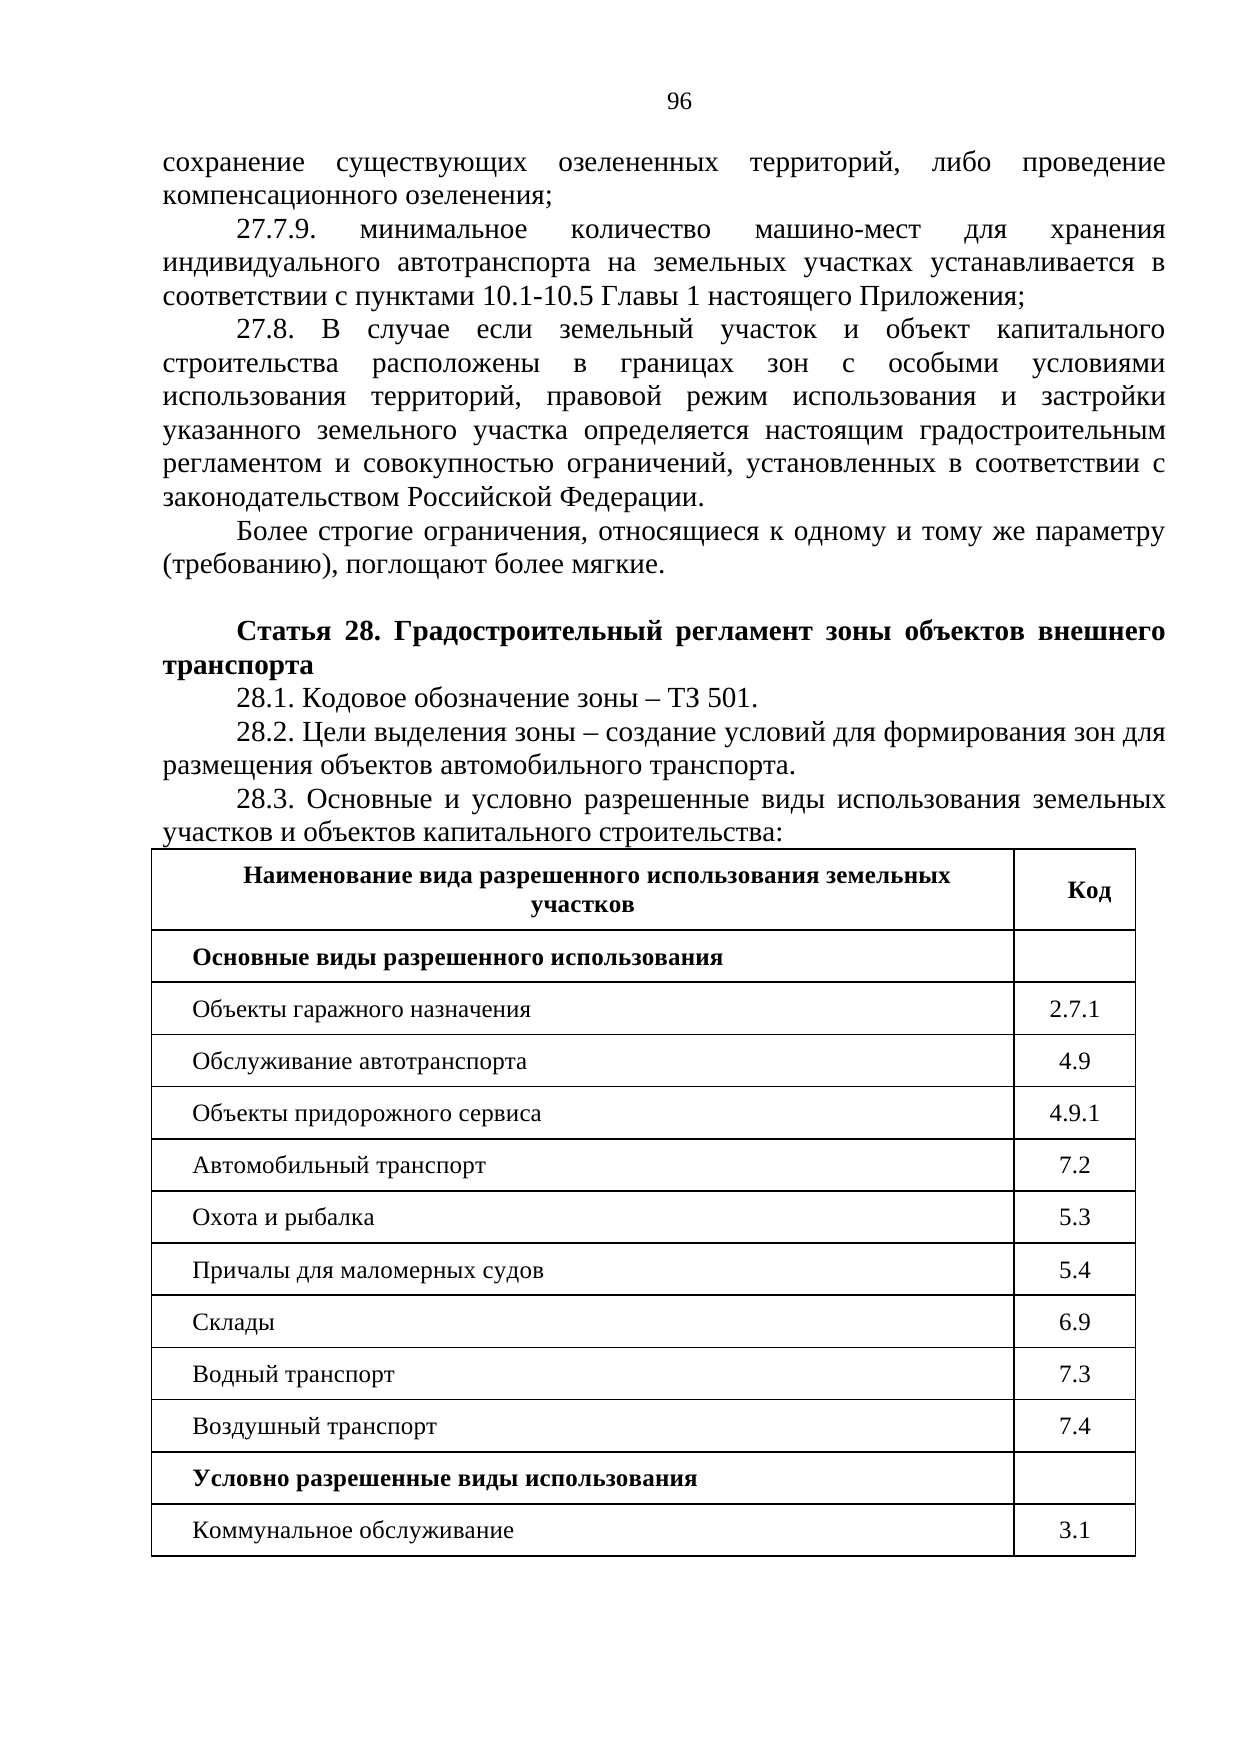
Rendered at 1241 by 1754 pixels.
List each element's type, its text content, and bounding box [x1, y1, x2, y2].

text 28.2. Цели выделения зоны – создание условий для формирования зон для размещения объектов автомобильного транспорта. [162, 714, 1167, 781]
table_cell 7.3 [1015, 1348, 1135, 1399]
table_cell Объекты гаражного назначения [152, 983, 1013, 1033]
table_cell Склады [152, 1296, 1013, 1347]
table_cell Основные виды разрешенного использования [152, 931, 1013, 981]
table_cell 5.3 [1015, 1192, 1135, 1242]
table_cell Охота и рыбалка [152, 1192, 1013, 1242]
table_cell 7.4 [1015, 1400, 1135, 1451]
text 27.7.9. минимальное количество машино-мест для хранения индивидуального автотранспорта на земельных участках устанавливается в соответствии с пунктами 10.1-10.5 Главы 1 настоящего Приложения; [162, 211, 1167, 311]
table_cell 6.9 [1015, 1296, 1135, 1347]
table_header Код [1015, 850, 1135, 929]
table_cell [1015, 931, 1135, 981]
table_cell Объекты придорожного сервиса [152, 1087, 1013, 1138]
text 27.8. В случае если земельный участок и объект капитального строительства расположены в границах зон с особыми условиями использования территорий, правовой режим использования и застройки указанного земельного участка определяется настоящим градостроительным регламентом и совокупностью ограничений, установленных в соответствии с законодательством Российской Федерации. [162, 311, 1167, 513]
table_cell Водный транспорт [152, 1348, 1013, 1399]
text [162, 144, 1167, 211]
table_cell 5.4 [1015, 1244, 1135, 1294]
table_cell [1015, 1453, 1135, 1503]
table_cell Воздушный транспорт [152, 1400, 1013, 1451]
table_cell 4.9 [1015, 1035, 1135, 1086]
table_cell 7.2 [1015, 1140, 1135, 1190]
table_cell Причалы для маломерных судов [152, 1244, 1013, 1294]
table_cell 2.7.1 [1015, 983, 1135, 1033]
text 28.3. Основные и условно разрешенные виды использования земельных участков и объектов капитального строительства: [162, 781, 1167, 848]
text Более строгие ограничения, относящиеся к одному и тому же параметру (требованию), поглощают более мягкие. [162, 513, 1167, 580]
table_cell Обслуживание автотранспорта [152, 1035, 1013, 1086]
table_cell 4.9.1 [1015, 1087, 1135, 1138]
text Статья 28. Градостроительный регламент зоны объектов внешнего транспорта [162, 613, 1167, 680]
table_cell Коммунальное обслуживание [152, 1505, 1013, 1555]
text 28.1. Кодовое обозначение зоны – ТЗ 501. [162, 680, 1167, 714]
table_header Наименование вида разрешенного использования земельных участков [152, 850, 1013, 929]
table_cell 3.1 [1015, 1505, 1135, 1555]
table_cell Условно разрешенные виды использования [152, 1453, 1013, 1503]
table_cell Автомобильный транспорт [152, 1140, 1013, 1190]
